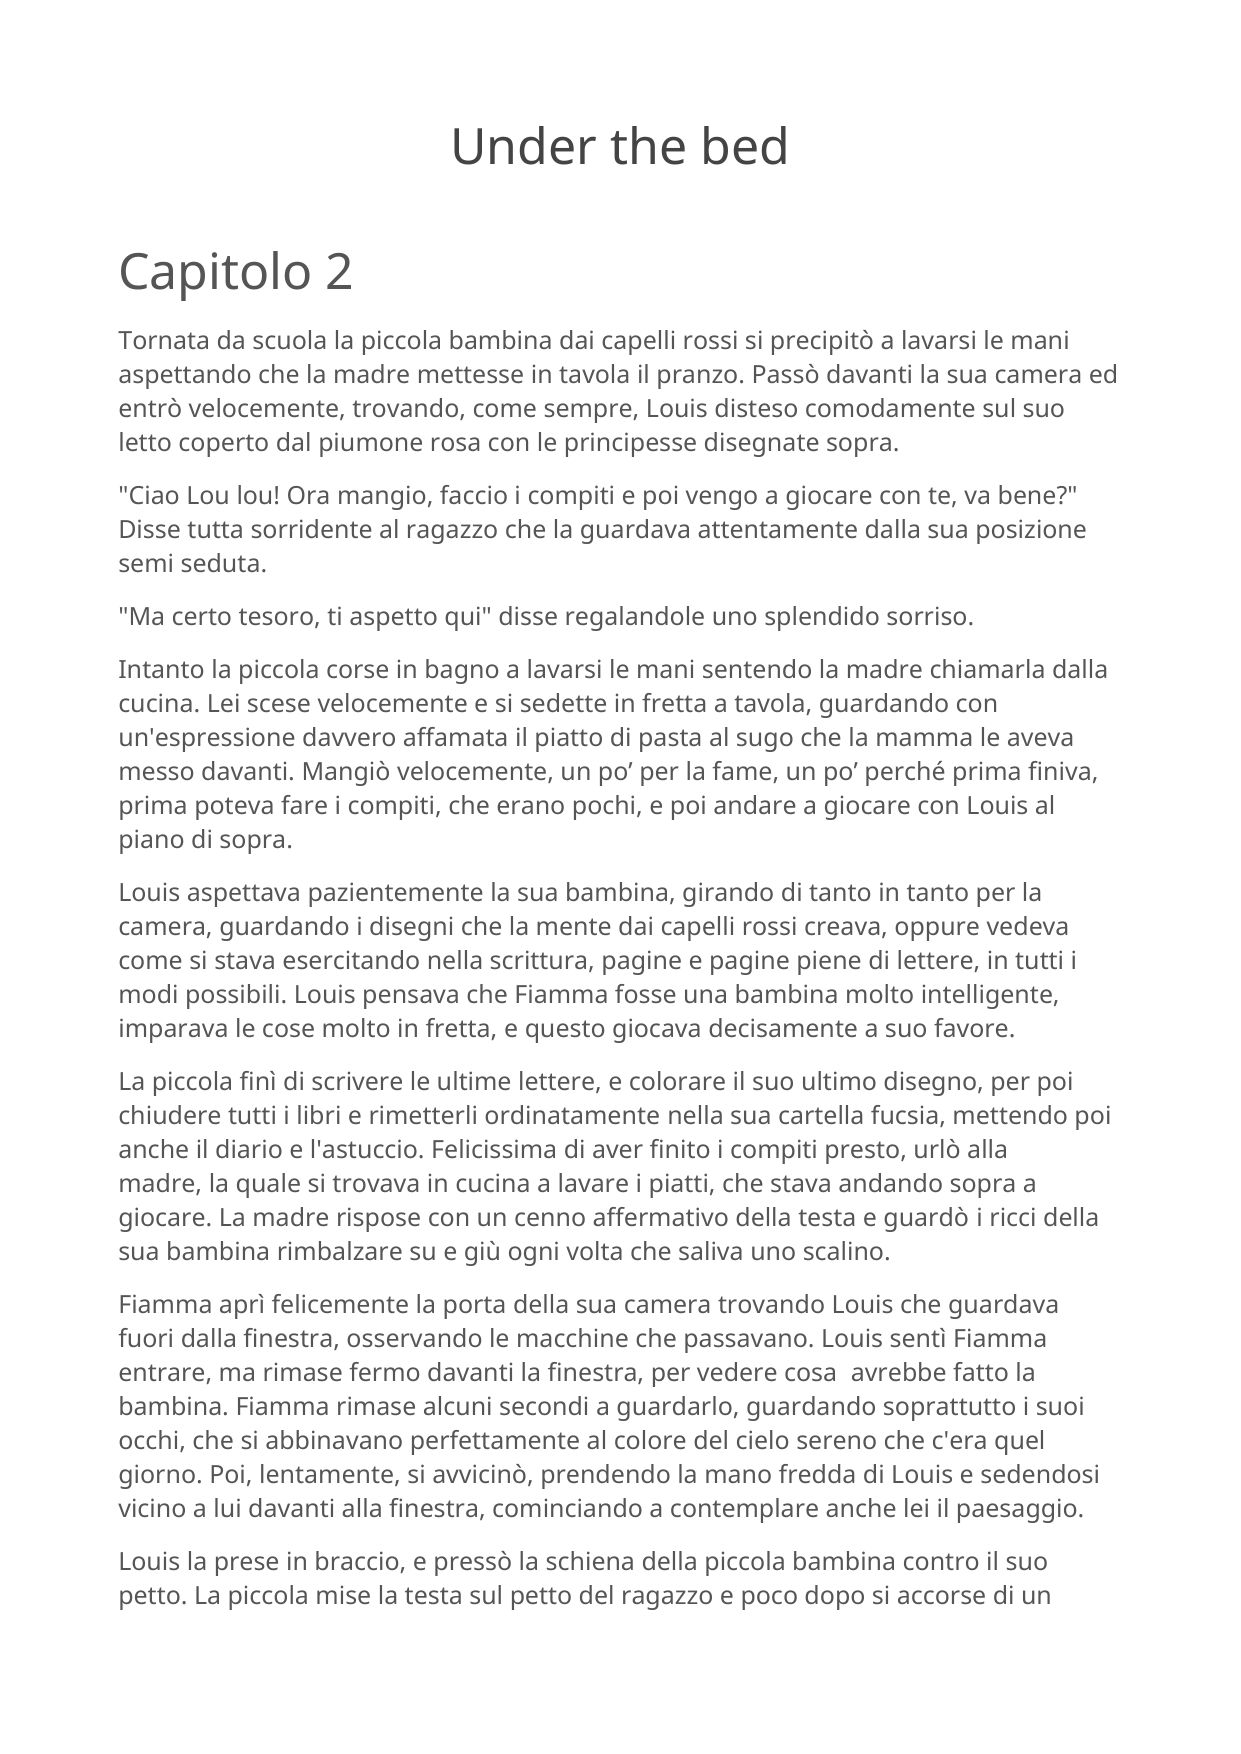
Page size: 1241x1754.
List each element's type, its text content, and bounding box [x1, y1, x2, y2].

text Fiamma aprì felicemente la porta della sua camera trovando Louis che guardava fuori dalla finestra, osservando le macchine che passavano. Louis sentì Fiamma entrare, ma rimase fermo davanti la finestra, per vedere cosa avrebbe fatto la bambina. Fiamma rimase alcuni secondi a guardarlo, guardando soprattutto i suoi occhi, che si abbinavano perfettamente al colore del cielo sereno che c'era quel giorno. Poi, lentamente, si avvicinò, prendendo la mano fredda di Louis e sedendosi vicino a lui davanti alla finestra, cominciando a contemplare anche lei il paesaggio. [118, 1287, 1122, 1525]
text "Ma certo tesoro, ti aspetto qui" disse regalandole uno splendido sorriso. [118, 598, 1122, 633]
text Tornata da scuola la piccola bambina dai capelli rossi si precipitò a lavarsi le mani aspettando che la madre mettesse in tavola il pranzo. Passò davanti la sua camera ed entrò velocemente, trovando, come sempre, Louis disteso comodamente sul suo letto coperto dal piumone rosa con le principesse disegnate sopra. [118, 323, 1122, 459]
text "Ciao Lou lou! Ora mangio, faccio i compiti e poi vengo a giocare con te, va bene?" Disse tutta sorridente al ragazzo che la guardava attentamente dalla sua posizione semi seduta. [118, 478, 1122, 580]
text La piccola finì di scrivere le ultime lettere, e colorare il suo ultimo disegno, per poi chiudere tutti i libri e rimetterli ordinatamente nella sua cartella fucsia, mettendo poi anche il diario e l'astuccio. Felicissima di aver finito i compiti presto, urlò alla madre, la quale si trovava in cucina a lavare i piatti, che stava andando sopra a giocare. La madre rispose con un cenno affermativo della testa e guardò i ricci della sua bambina rimbalzare su e giù ogni volta che saliva uno scalino. [118, 1063, 1122, 1268]
text Louis aspettava pazientemente la sua bambina, girando di tanto in tanto per la camera, guardando i disegni che la mente dai capelli rossi creava, oppure vedeva come si stava esercitando nella scrittura, pagine e pagine piene di lettere, in tutti i modi possibili. Louis pensava che Fiamma fosse una bambina molto intelligente, imparava le cose molto in fretta, e questo giocava decisamente a suo favore. [118, 874, 1122, 1045]
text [118, 1544, 1122, 1612]
text Intanto la piccola corse in bagno a lavarsi le mani sentendo la madre chiamarla dalla cucina. Lei scese velocemente e si sedette in fretta a tavola, guardando con un'espressione davvero affamata il piatto di pasta al sugo che la mamma le aveva messo davanti. Mangiò velocemente, un po’ per la fame, un po’ perché prima finiva, prima poteva fare i compiti, che erano pochi, e poi andare a giocare con Louis al piano di sopra. [118, 651, 1122, 856]
subtitle Capitolo 2 [118, 236, 1122, 304]
